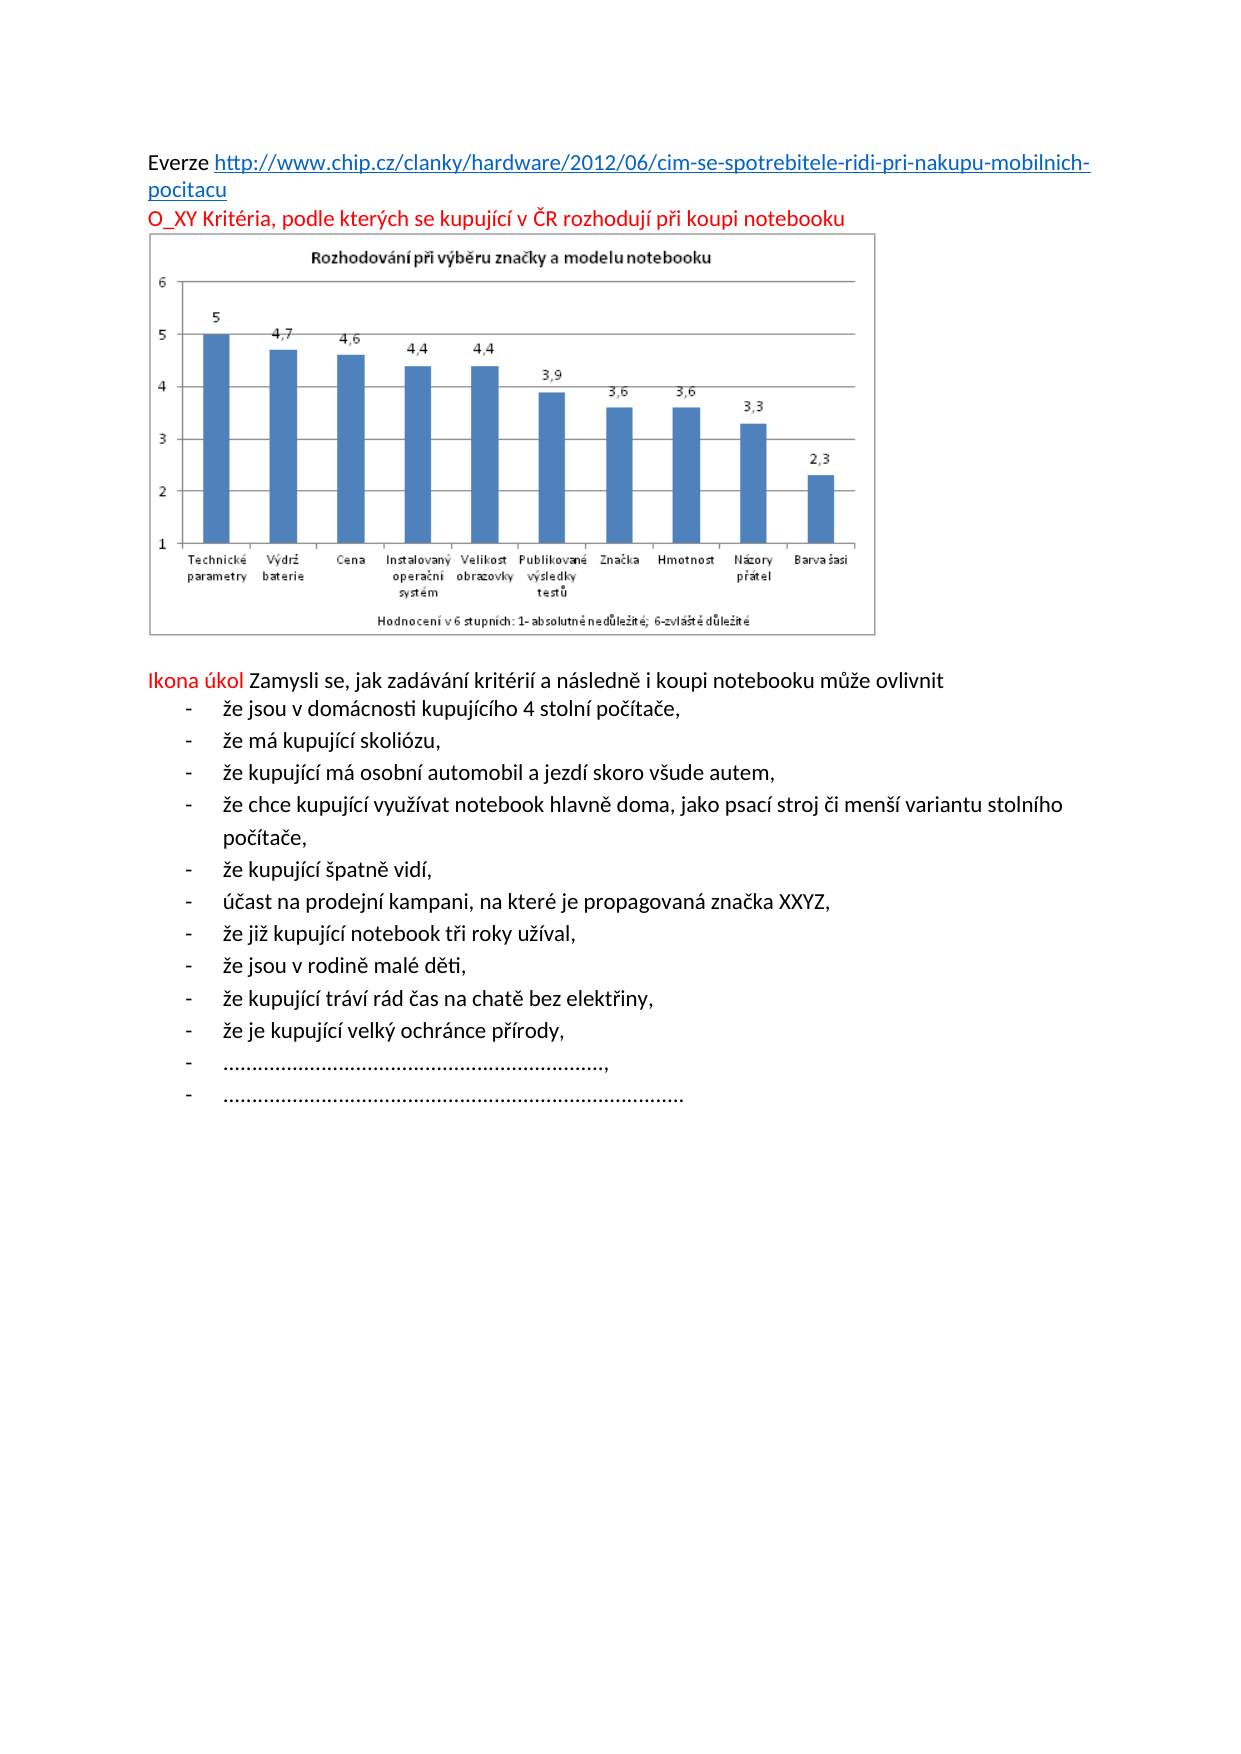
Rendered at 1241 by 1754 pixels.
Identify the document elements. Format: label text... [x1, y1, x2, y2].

text Everze http://www.chip.cz/clanky/hardware/2012/06/cim-se-spotrebitele-ridi-pri-nakupu-mobilnich-pocitacu [148, 148, 1093, 204]
list že chce kupující využívat notebook hlavně doma, jako psací stroj či menší variantu stolního počítače, [185, 791, 1093, 851]
list že kupující špatně vidí, [185, 855, 1093, 883]
list že kupující má osobní automobil a jezdí skoro všude autem, [185, 758, 1093, 786]
list že jsou v rodině malé děti, [185, 951, 1093, 979]
list .................................................................., [185, 1048, 1093, 1076]
list ................................................................................ [185, 1080, 1093, 1108]
picture [147, 231, 878, 638]
list účast na prodejní kampani, na které je propagovaná značka XXYZ, [185, 887, 1093, 915]
list že kupující tráví rád čas na chatě bez elektřiny, [185, 984, 1093, 1012]
list že je kupující velký ochránce přírody, [185, 1016, 1093, 1044]
list že má kupující skoliózu, [185, 726, 1093, 754]
text Ikona úkol Zamysli se, jak zadávání kritérií a následně i koupi notebooku může ovlivnit [148, 666, 1093, 694]
list že jsou v domácnosti kupujícího 4 stolní počítače, [185, 694, 1093, 722]
text O_XY Kritéria, podle kterých se kupující v ČR rozhodují při koupi notebooku [148, 204, 1093, 232]
list že již kupující notebook tři roky užíval, [185, 919, 1093, 947]
